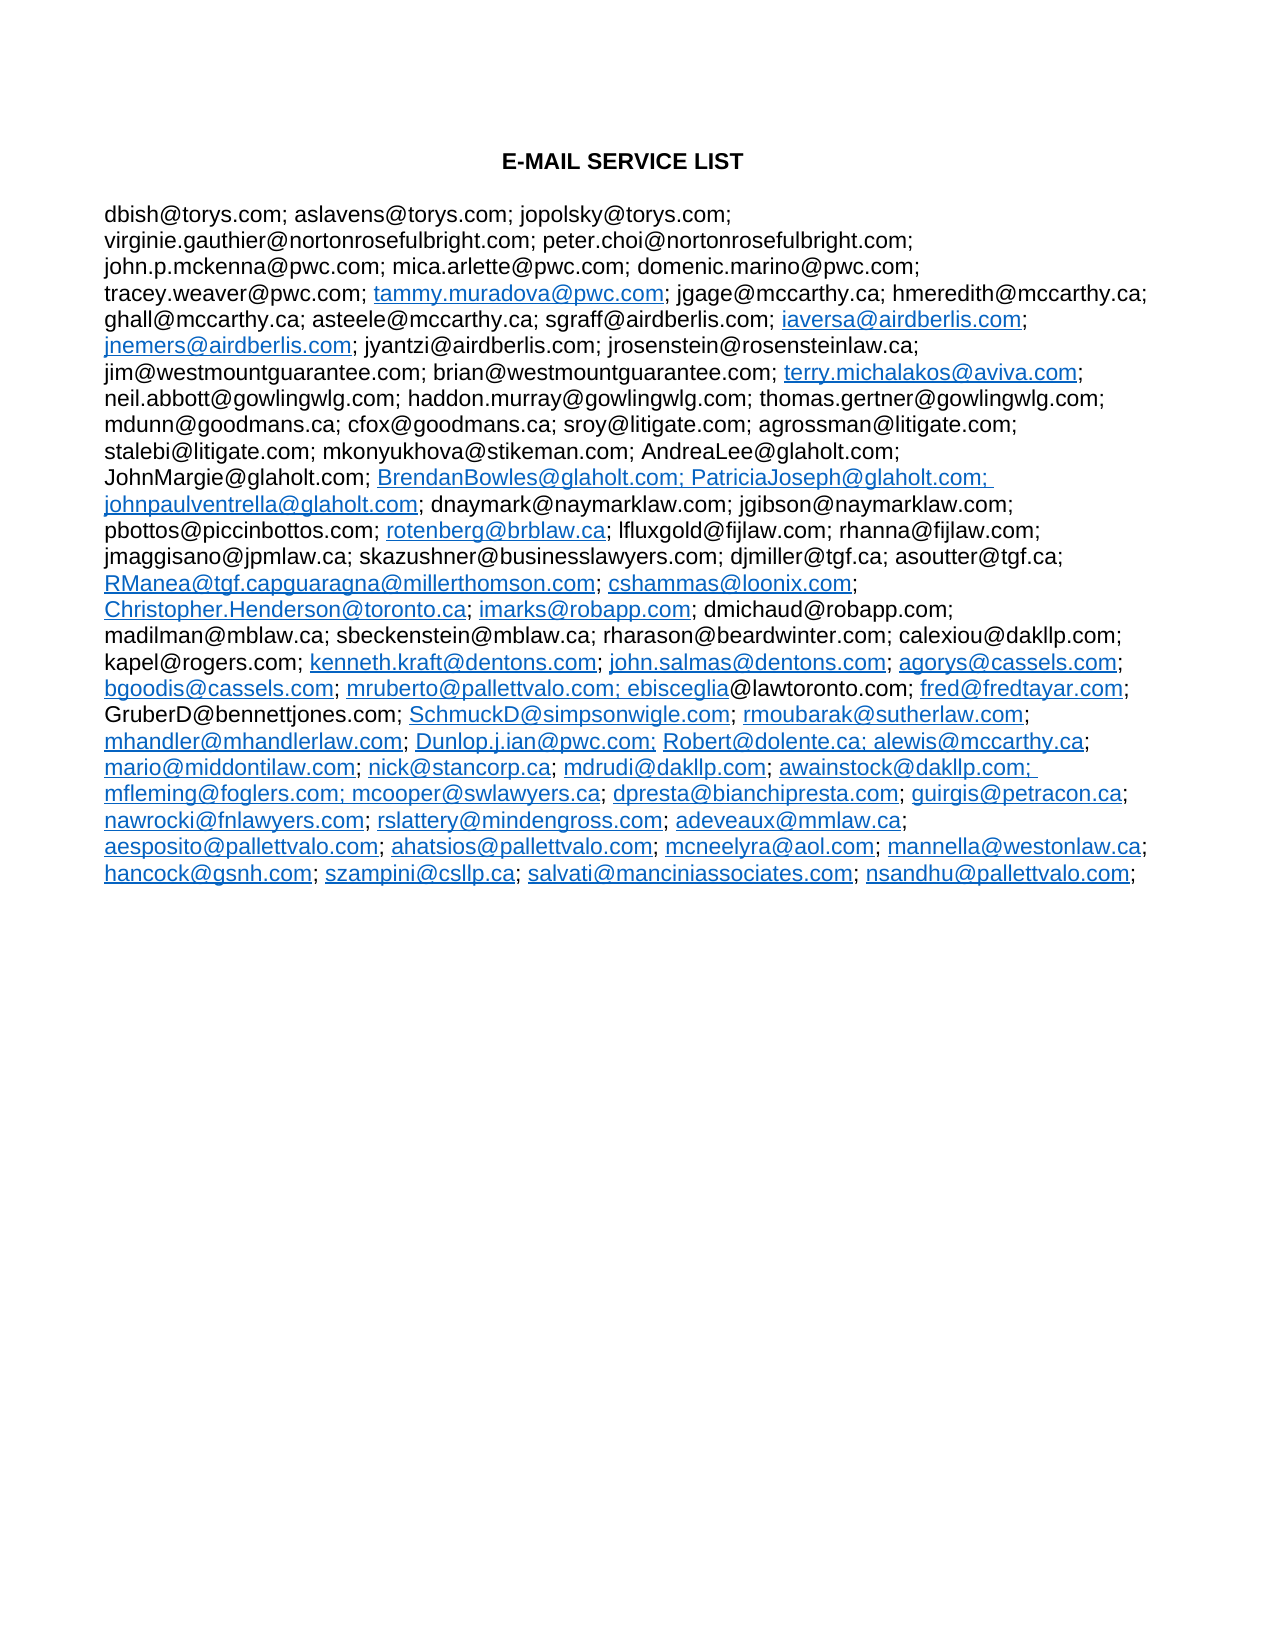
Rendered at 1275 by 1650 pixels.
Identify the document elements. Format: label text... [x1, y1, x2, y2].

text E-MAIL SERVICE LIST [89, 148, 1156, 174]
text dbish@torys.com; aslavens@torys.com; jopolsky@torys.com; virginie.gauthier@nortonrosefulbright.com; peter.choi@nortonrosefulbright.com; john.p.mckenna@pwc.com; mica.arlette@pwc.com; domenic.marino@pwc.com; tracey.weaver@pwc.com; tammy.muradova@pwc.com; jgage@mccarthy.ca; hmeredith@mccarthy.ca; ghall@mccarthy.ca; asteele@mccarthy.ca; sgraff@airdberlis.com; iaversa@airdberlis.com; jnemers@airdberlis.com; jyantzi@airdberlis.com; jrosenstein@rosensteinlaw.ca; jim@westmountguarantee.com; brian@westmountguarantee.com; terry.michalakos@aviva.com; neil.abbott@gowlingwlg.com; haddon.murray@gowlingwlg.com; thomas.gertner@gowlingwlg.com; mdunn@goodmans.ca; cfox@goodmans.ca; sroy@litigate.com; agrossman@litigate.com; stalebi@litigate.com; mkonyukhova@stikeman.com; AndreaLee@glaholt.com; JohnMargie@glaholt.com; BrendanBowles@glaholt.com; PatriciaJoseph@glaholt.com; johnpaulventrella@glaholt.com; dnaymark@naymarklaw.com; jgibson@naymarklaw.com; pbottos@piccinbottos.com; rotenberg@brblaw.ca; lfluxgold@fijlaw.com; rhanna@fijlaw.com; jmaggisano@jpmlaw.ca; skazushner@businesslawyers.com; djmiller@tgf.ca; asoutter@tgf.ca; RManea@tgf.capguaragna@millerthomson.com; cshammas@loonix.com; Christopher.Henderson@toronto.ca; imarks@robapp.com; dmichaud@robapp.com; madilman@mblaw.ca; sbeckenstein@mblaw.ca; rharason@beardwinter.com; calexiou@dakllp.com; kapel@rogers.com; kenneth.kraft@dentons.com; john.salmas@dentons.com; agorys@cassels.com; bgoodis@cassels.com; mruberto@pallettvalo.com; ebisceglia@lawtoronto.com; fred@fredtayar.com; GruberD@bennettjones.com; SchmuckD@simpsonwigle.com; rmoubarak@sutherlaw.com; mhandler@mhandlerlaw.com; Dunlop.j.ian@pwc.com; Robert@dolente.ca; alewis@mccarthy.ca; mario@middontilaw.com; nick@stancorp.ca; mdrudi@dakllp.com; awainstock@dakllp.com; mfleming@foglers.com; mcooper@swlawyers.ca; dpresta@bianchipresta.com; guirgis@petracon.ca; nawrocki@fnlawyers.com; rslattery@mindengross.com; adeveaux@mmlaw.ca; aesposito@pallettvalo.com; ahatsios@pallettvalo.com; mcneelyra@aol.com; mannella@westonlaw.ca; hancock@gsnh.com; szampini@csllp.ca; salvati@manciniassociates.com; nsandhu@pallettvalo.com; [104, 201, 1156, 886]
